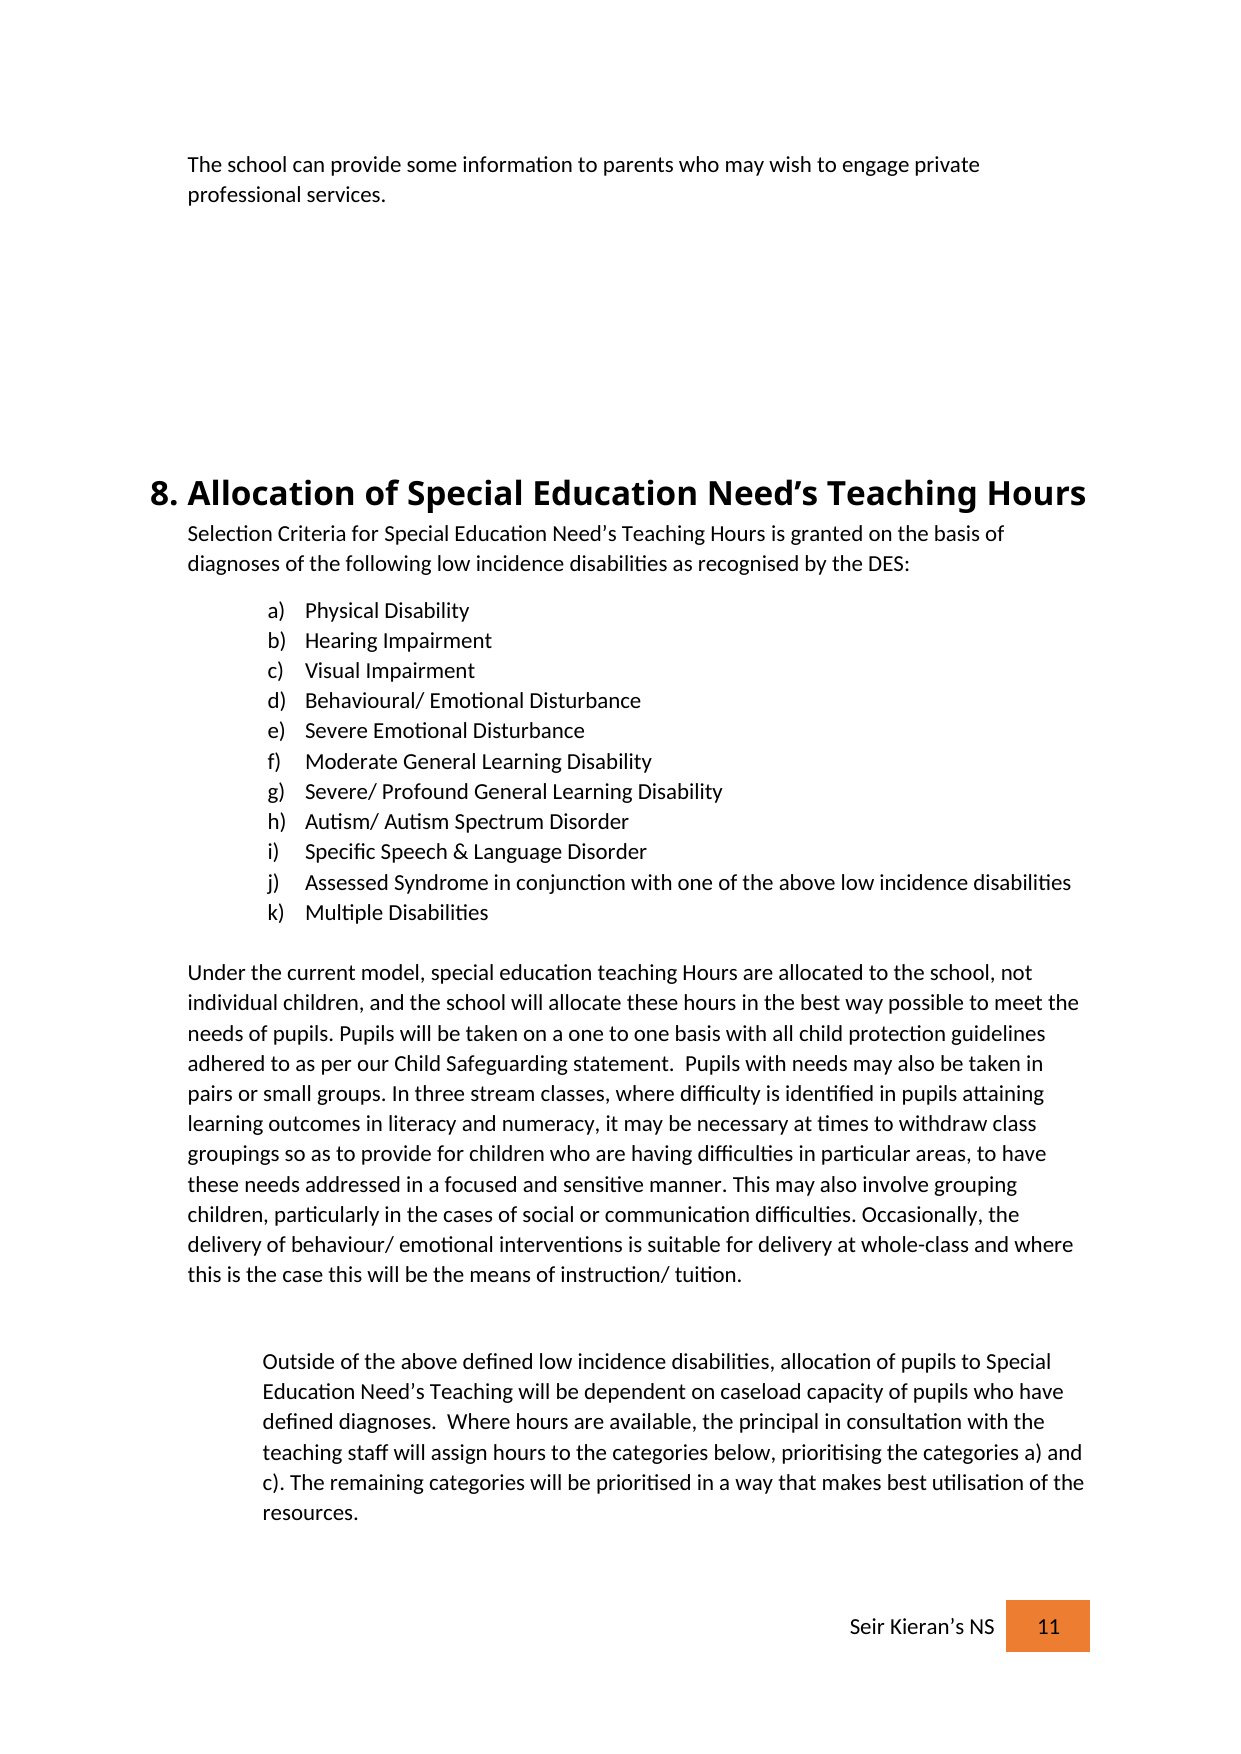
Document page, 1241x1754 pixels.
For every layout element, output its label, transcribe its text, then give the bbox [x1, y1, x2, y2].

list Outside of the above defined low incidence disabilities, allocation of pupils to Special Education Need’s Teaching will be dependent on caseload capacity of pupils who have defined diagnoses. Where hours are available, the principal in consultation with the teaching staff will assign hours to the categories below, prioritising the categories a) and c). The remaining categories will be prioritised in a way that makes best utilisation of the resources. [262, 1347, 1090, 1526]
list Moderate General Learning Disability [267, 747, 1090, 775]
list Assessed Syndrome in conjunction with one of the above low incidence disabilities [267, 868, 1090, 896]
subtitle Allocation of Special Education Need’s Teaching Hours [150, 470, 1090, 515]
list Specific Speech & Language Disorder [267, 837, 1090, 866]
list Severe Emotional Disturbance [267, 717, 1090, 745]
text Selection Criteria for Special Education Need’s Teaching Hours is granted on the basis of diagnoses of the following low incidence disabilities as recognised by the DES: [187, 519, 1090, 577]
list Visual Impairment [267, 656, 1090, 684]
list Autism/ Autism Spectrum Disorder [267, 807, 1090, 835]
list Severe/ Profound General Learning Disability [267, 777, 1090, 805]
list Physical Disability [267, 596, 1090, 624]
list Under the current model, special education teaching Hours are allocated to the school, not individual children, and the school will allocate these hours in the best way possible to meet the needs of pupils. Pupils will be taken on a one to one basis with all child protection guidelines adhered to as per our Child Safeguarding statement. Pupils with needs may also be taken in pairs or small groups. In three stream classes, where difficulty is identified in pupils attaining learning outcomes in literacy and numeracy, it may be necessary at times to withdraw class groupings so as to provide for children who are having difficulties in particular areas, to have these needs addressed in a focused and sensitive manner. This may also involve grouping children, particularly in the cases of social or communication difficulties. Occasionally, the delivery of behaviour/ emotional interventions is suitable for delivery at whole-class and where this is the case this will be the means of instruction/ tuition. [187, 958, 1090, 1288]
list Multiple Disabilities [267, 898, 1090, 926]
list Behavioural/ Emotional Disturbance [267, 686, 1090, 714]
list Hearing Impairment [267, 626, 1090, 654]
text The school can provide some information to parents who may wish to engage private professional services. [187, 150, 1090, 208]
